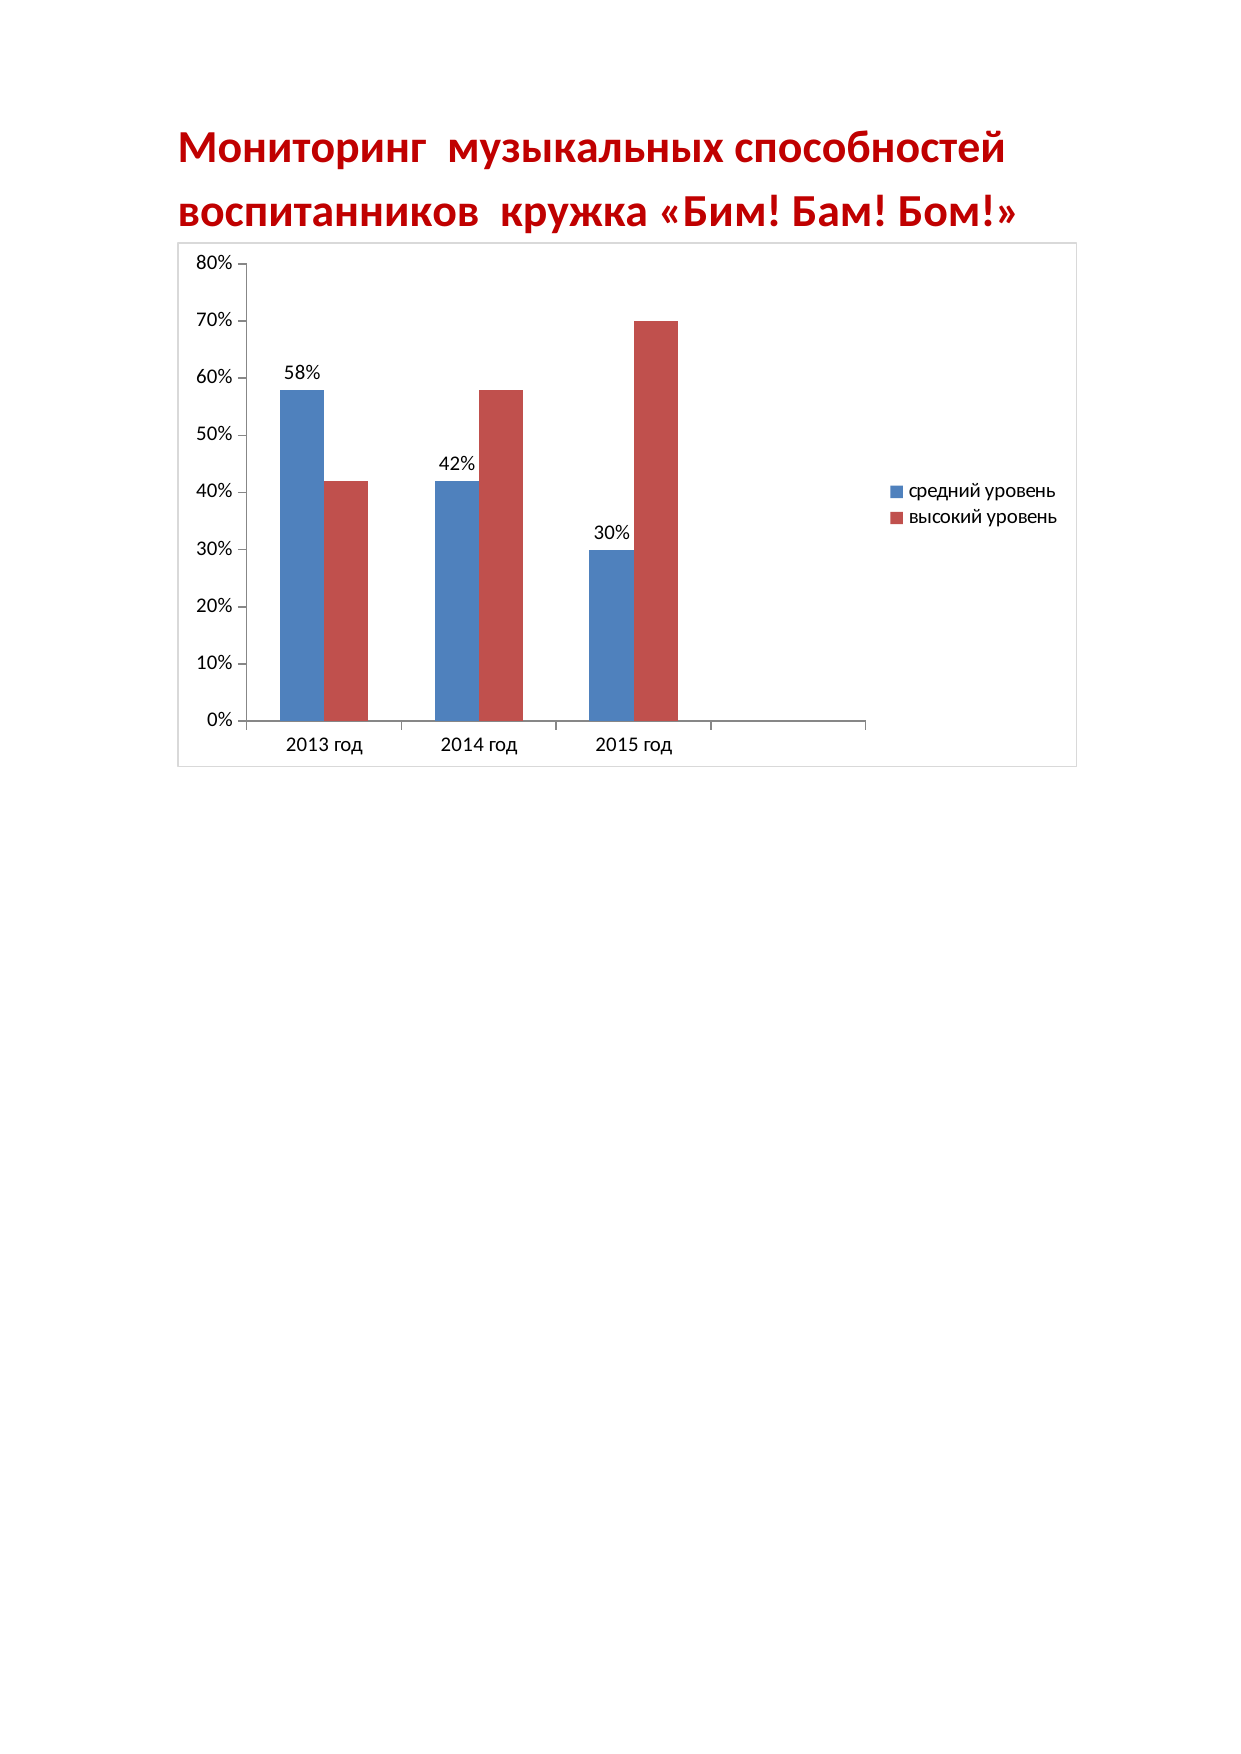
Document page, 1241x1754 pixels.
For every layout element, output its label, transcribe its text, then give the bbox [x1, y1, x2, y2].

text Мониторинг музыкальных способностей воспитанников кружка «Бим! Бам! Бом!» [177, 118, 1152, 767]
